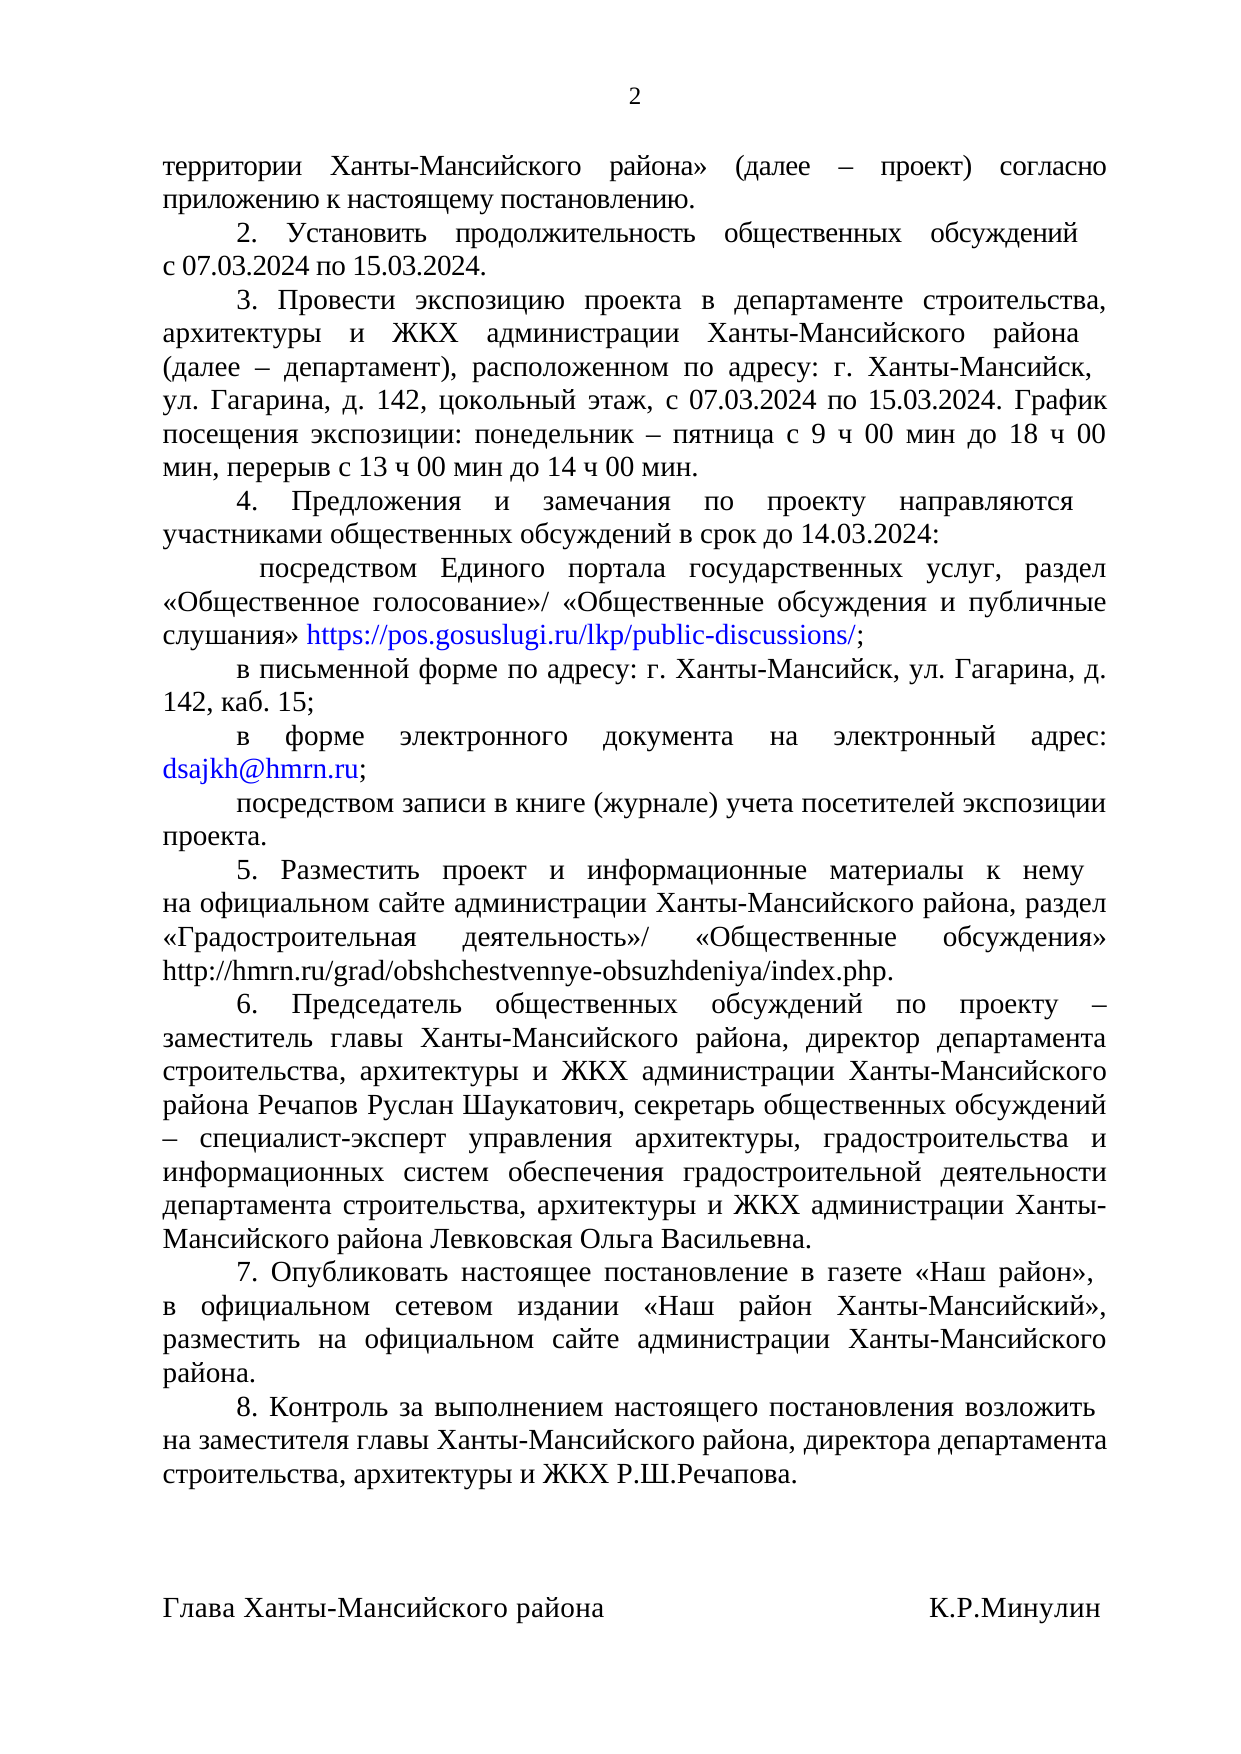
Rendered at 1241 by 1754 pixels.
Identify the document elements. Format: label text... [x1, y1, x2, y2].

text 5. Разместить проект и информационные материалы к нему на официальном сайте администрации Ханты-Мансийского района, раздел «Градостроительная деятельность»/ «Общественные обсуждения» http://hmrn.ru/grad/obshchestvennye-obsuzhdeniya/index.php. [162, 852, 1107, 986]
text посредством Единого портала государственных услуг, раздел «Общественное голосование»/ «Общественные обсуждения и публичные слушания» https://pos.gosuslugi.ru/lkp/public-discussions/; [162, 550, 1107, 651]
text 3. Провести экспозицию проекта в департаменте строительства, архитектуры и ЖКХ администрации Ханты-Мансийского района (далее – департамент), расположенном по адресу: г. Ханты-Мансийск, ул. Гагарина, д. 142, цокольный этаж, с 07.03.2024 по 15.03.2024. График посещения экспозиции: понедельник – пятница с 9 ч 00 мин до 18 ч 00 мин, перерыв с 13 ч 00 мин до 14 ч 00 мин. [162, 282, 1107, 483]
text 6. Председатель общественных обсуждений по проекту – заместитель главы Ханты-Мансийского района, директор департамента строительства, архитектуры и ЖКХ администрации Ханты-Мансийского района Речапов Руслан Шаукатович, секретарь общественных обсуждений – специалист-эксперт управления архитектуры, градостроительства и информационных систем обеспечения градостроительной деятельности департамента строительства, архитектуры и ЖКХ администрации Ханты-Мансийского района Левковская Ольга Васильевна. [162, 986, 1107, 1254]
text 2. Установить продолжительность общественных обсуждений с 07.03.2024 по 15.03.2024. [162, 215, 1107, 282]
text 8. Контроль за выполнением настоящего постановления возложить на заместителя главы Ханты-Мансийского района, директора департамента строительства, архитектуры и ЖКХ Р.Ш.Речапова. [162, 1389, 1107, 1489]
text посредством записи в книге (журнале) учета посетителей экспозиции проекта. [162, 785, 1107, 852]
text в письменной форме по адресу: г. Ханты-Мансийск, ул. Гагарина, д. 142, каб. 15; [162, 651, 1107, 718]
text 7. Опубликовать настоящее постановление в газете «Наш район», в официальном сетевом издании «Наш район Ханты-Мансийский», разместить на официальном сайте администрации Ханты-Мансийского района. [162, 1254, 1107, 1389]
text 4. Предложения и замечания по проекту направляются участниками общественных обсуждений в срок до 14.03.2024: [162, 483, 1107, 550]
text Глава Ханты-Мансийского района К.Р.Минулин [162, 1590, 1107, 1623]
text в форме электронного документа на электронный адрес: dsajkh@hmrn.ru; [162, 718, 1107, 785]
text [162, 148, 1107, 215]
